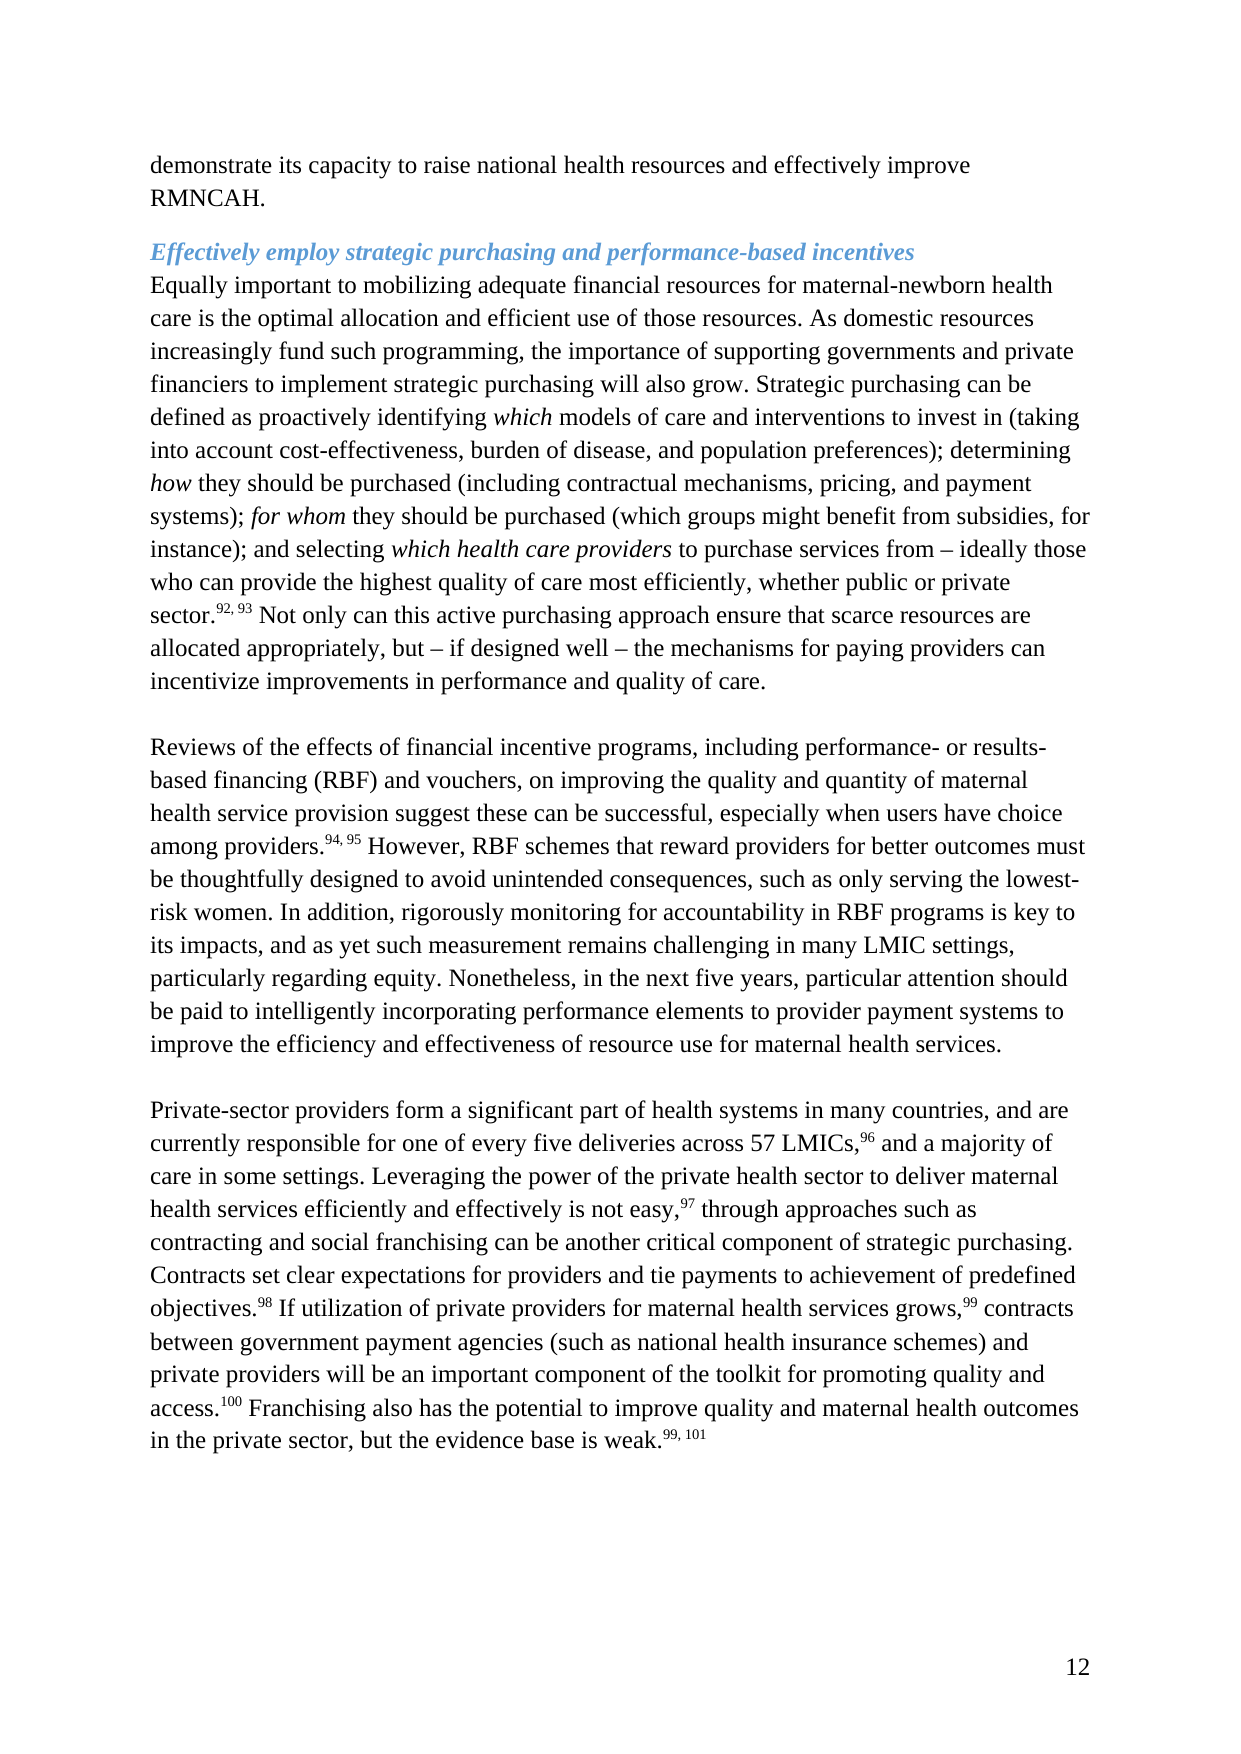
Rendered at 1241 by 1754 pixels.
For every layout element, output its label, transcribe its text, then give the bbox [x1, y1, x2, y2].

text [150, 150, 1090, 212]
text Private-sector providers form a significant part of health systems in many countries, and are currently responsible for one of every five deliveries across 57 LMICs,96 and a majority of care in some settings. Leveraging the power of the private health sector to deliver maternal health services efficiently and effectively is not easy,97 through approaches such as contracting and social franchising can be another critical component of strategic purchasing. Contracts set clear expectations for providers and tie payments to achievement of predefined objectives.98 If utilization of private providers for maternal health services grows,99 contracts between government payment agencies (such as national health insurance schemes) and private providers will be an important component of the toolkit for promoting quality and access.100 Franchising also has the potential to improve quality and maternal health outcomes in the private sector, but the evidence base is weak.99, 101 [150, 1095, 1090, 1454]
text Reviews of the effects of financial incentive programs, including performance- or results-based financing (RBF) and vouchers, on improving the quality and quantity of maternal health service provision suggest these can be successful, especially when users have choice among providers.94, 95 However, RBF schemes that reward providers for better outcomes must be thoughtfully designed to avoid unintended consequences, such as only serving the lowest-risk women. In addition, rigorously monitoring for accountability in RBF programs is key to its impacts, and as yet such measurement remains challenging in many LMIC settings, particularly regarding equity. Nonetheless, in the next five years, particular attention should be paid to intelligently incorporating performance elements to provider payment systems to improve the efficiency and effectiveness of resource use for maternal health services. [150, 732, 1090, 1058]
text Equally important to mobilizing adequate financial resources for maternal-newborn health care is the optimal allocation and efficient use of those resources. As domestic resources increasingly fund such programming, the importance of supporting governments and private financiers to implement strategic purchasing will also grow. Strategic purchasing can be defined as proactively identifying which models of care and interventions to invest in (taking into account cost-effectiveness, burden of disease, and population preferences); determining how they should be purchased (including contractual mechanisms, pricing, and payment systems); for whom they should be purchased (which groups might benefit from subsidies, for instance); and selecting which health care providers to purchase services from – ideally those who can provide the highest quality of care most efficiently, whether public or private sector.92, 93 Not only can this active purchasing approach ensure that scarce resources are allocated appropriately, but – if designed well – the mechanisms for paying providers can incentivize improvements in performance and quality of care. [150, 270, 1090, 695]
subtitle Effectively employ strategic purchasing and performance-based incentives [150, 237, 1090, 266]
